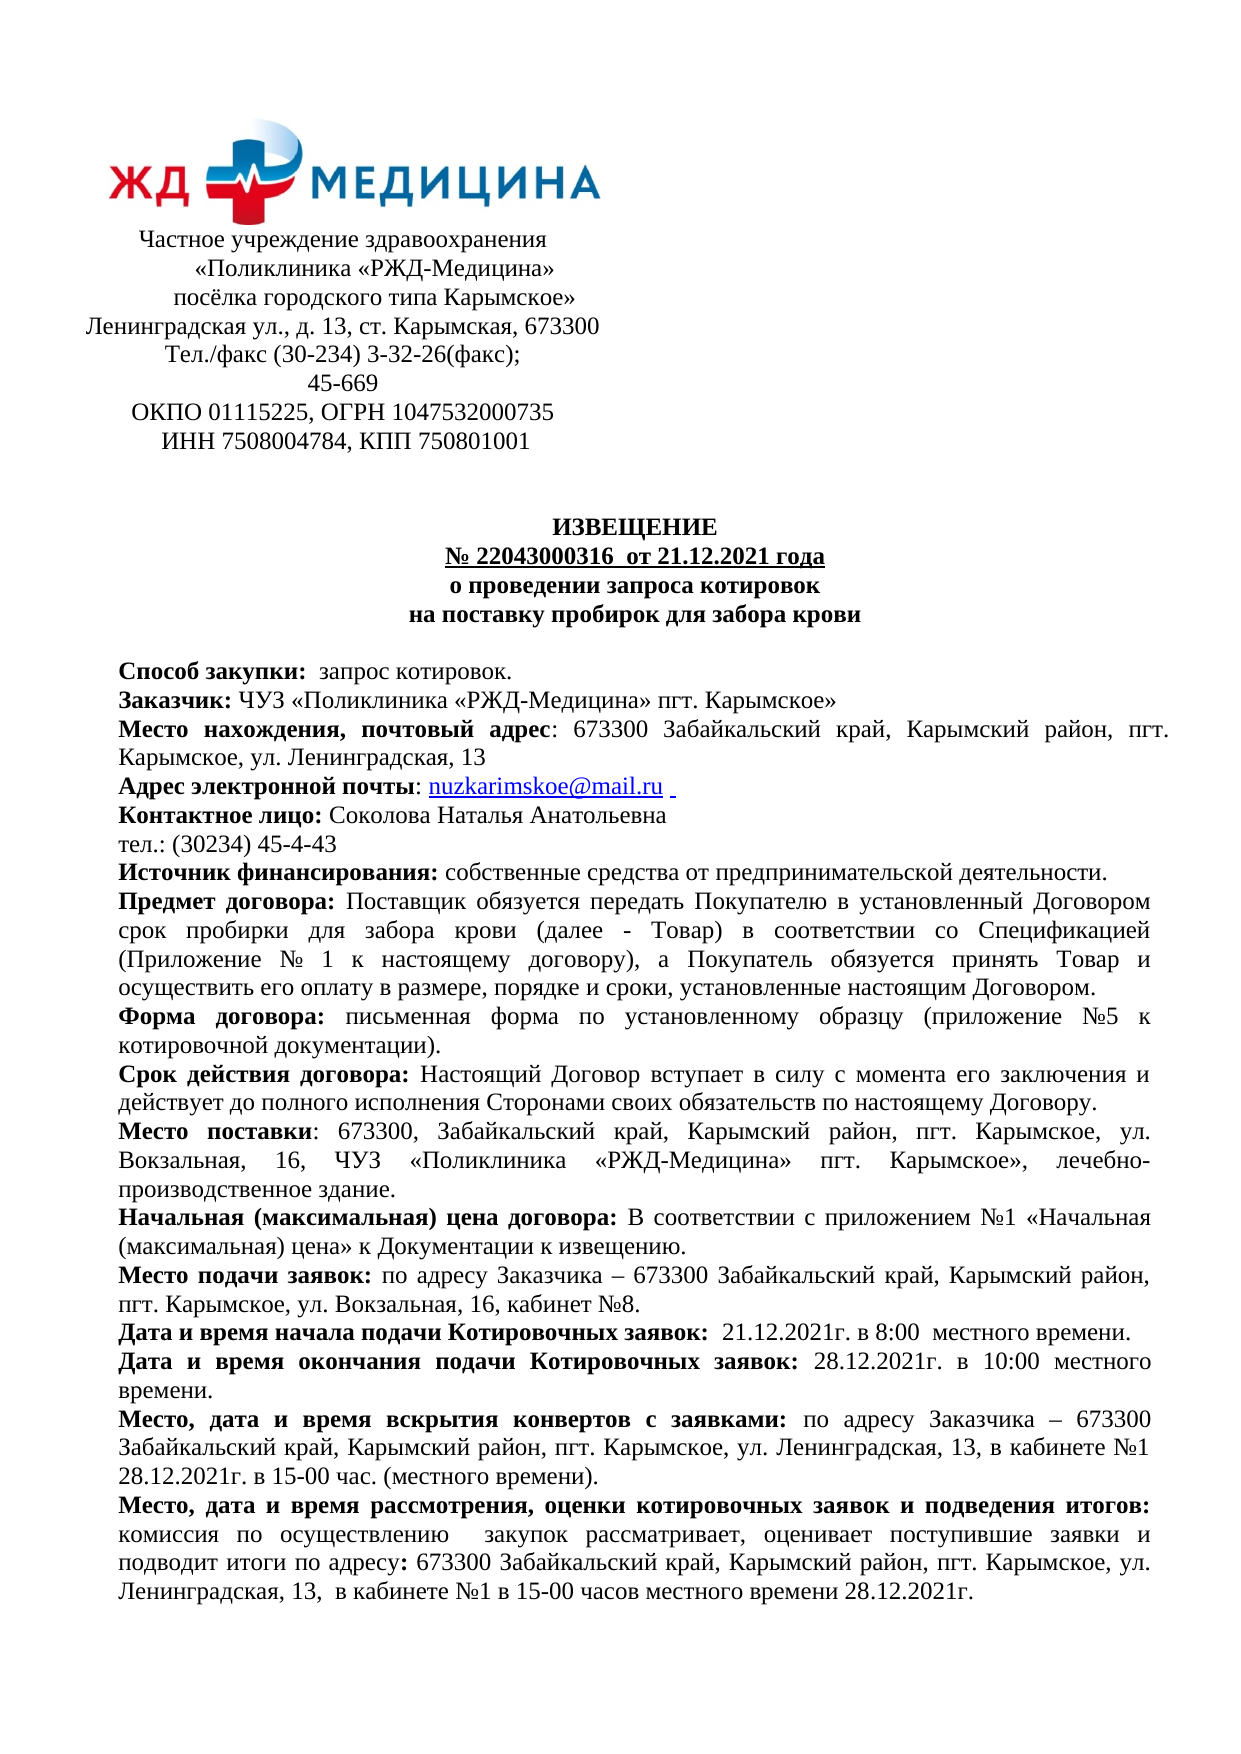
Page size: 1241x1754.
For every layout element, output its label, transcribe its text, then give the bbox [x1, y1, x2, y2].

text Заказчик: ЧУЗ «Поликлиника «РЖД-Медицина» пгт. Карымское» [118, 685, 1152, 714]
text Начальная (максимальная) цена договора: В соответствии с приложением №1 «Начальная (максимальная) цена» к Документации к извещению. [118, 1202, 1152, 1260]
text Место поставки: 673300, Забайкальский край, Карымский район, пгт. Карымское, ул. Вокзальная, 16, ЧУЗ «Поликлиника «РЖД-Медицина» пгт. Карымское», лечебно-производственное здание. [118, 1116, 1152, 1202]
text Место подачи заявок: по адресу Заказчика – 673300 Забайкальский край, Карымский район, пгт. Карымское, ул. Вокзальная, 16, кабинет №8. [118, 1260, 1152, 1317]
text Место, дата и время вскрытия конвертов с заявками: по адресу Заказчика – 673300 Забайкальский край, Карымский район, пгт. Карымское, ул. Ленинградская, 13, в кабинете №1 28.12.2021г. в 15-00 час. (местного времени). [118, 1404, 1152, 1490]
text о проведении запроса котировок [118, 570, 1152, 599]
text Место нахождения, почтовый адрес: 673300 Забайкальский край, Карымский район, пгт. Карымское, ул. Ленинградская, 13 [118, 714, 1170, 771]
table_header [107, 118, 1080, 512]
text Предмет договора: Поставщик обязуется передать Покупателю в установленный Договором срок пробирки для забора крови (далее - Товар) в соответствии со Спецификацией (Приложение № 1 к настоящему договору), а Покупатель обязуется принять Товар и осуществить его оплату в размере, порядке и сроки, установленные настоящим Договором. [118, 886, 1152, 1001]
text Источник финансирования: собственные средства от предпринимательской деятельности. [118, 857, 1152, 886]
text Форма договора: письменная форма по установленному образцу (приложение №5 к котировочной документации). [118, 1001, 1152, 1059]
text Контактное лицо: Соколова Наталья Анатольевна [118, 800, 1152, 829]
picture [106, 118, 602, 225]
text ИЗВЕЩЕНИЕ [118, 512, 1152, 541]
text Срок действия договора: Настоящий Договор вступает в силу с момента его заключения и действует до полного исполнения Сторонами своих обязательств по настоящему Договору. [118, 1059, 1152, 1116]
text Место, дата и время рассмотрения, оценки котировочных заявок и подведения итогов: комиссия по осуществлению закупок рассматривает, оценивает поступившие заявки и подводит итоги по адресу: 673300 Забайкальский край, Карымский район, пгт. Карымское, ул. Ленинградская, 13, в кабинете №1 в 15-00 часов местного времени 28.12.2021г. [118, 1490, 1152, 1605]
text Адрес электронной почты: nuzkarimskoe@mail.ru [118, 771, 1152, 800]
text № 22043000316 от 21.12.2021 года [118, 541, 1152, 570]
text Дата и время начала подачи Котировочных заявок: 21.12.2021г. в 8:00 местного времени. [118, 1317, 1152, 1346]
text на поставку пробирок для забора крови [118, 599, 1152, 627]
text Дата и время окончания подачи Котировочных заявок: 28.12.2021г. в 10:00 местного времени. [118, 1346, 1152, 1404]
text тел.: (30234) 45-4-43 [118, 829, 1152, 857]
text Способ закупки: запрос котировок. [118, 656, 1152, 685]
